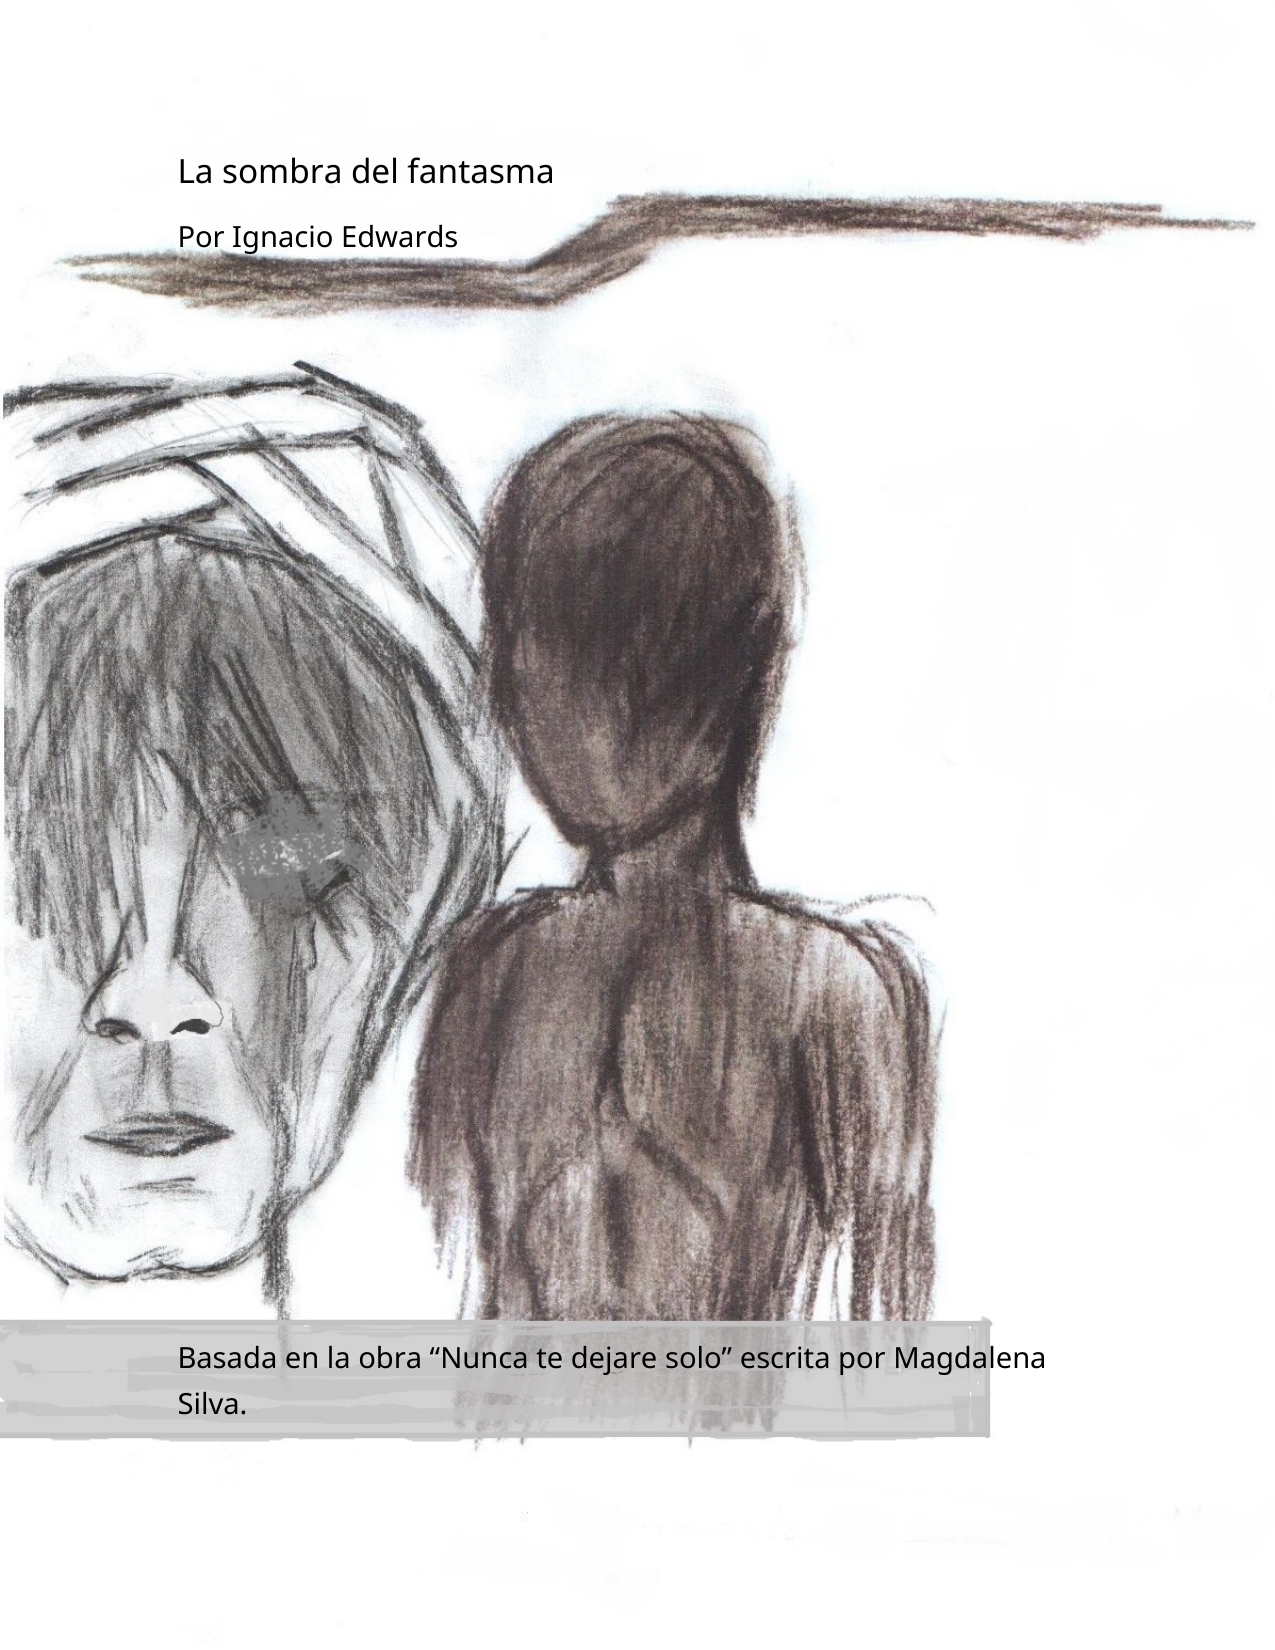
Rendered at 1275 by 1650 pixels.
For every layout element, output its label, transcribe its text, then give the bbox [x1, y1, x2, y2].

picture [0, 0, 1275, 1650]
text Basada en la obra “Nunca te dejare solo” escrita por Magdalena Silva. [177, 1338, 1098, 1423]
text La sombra del fantasma [177, 148, 1098, 193]
text Por Ignacio Edwards [177, 216, 1098, 256]
